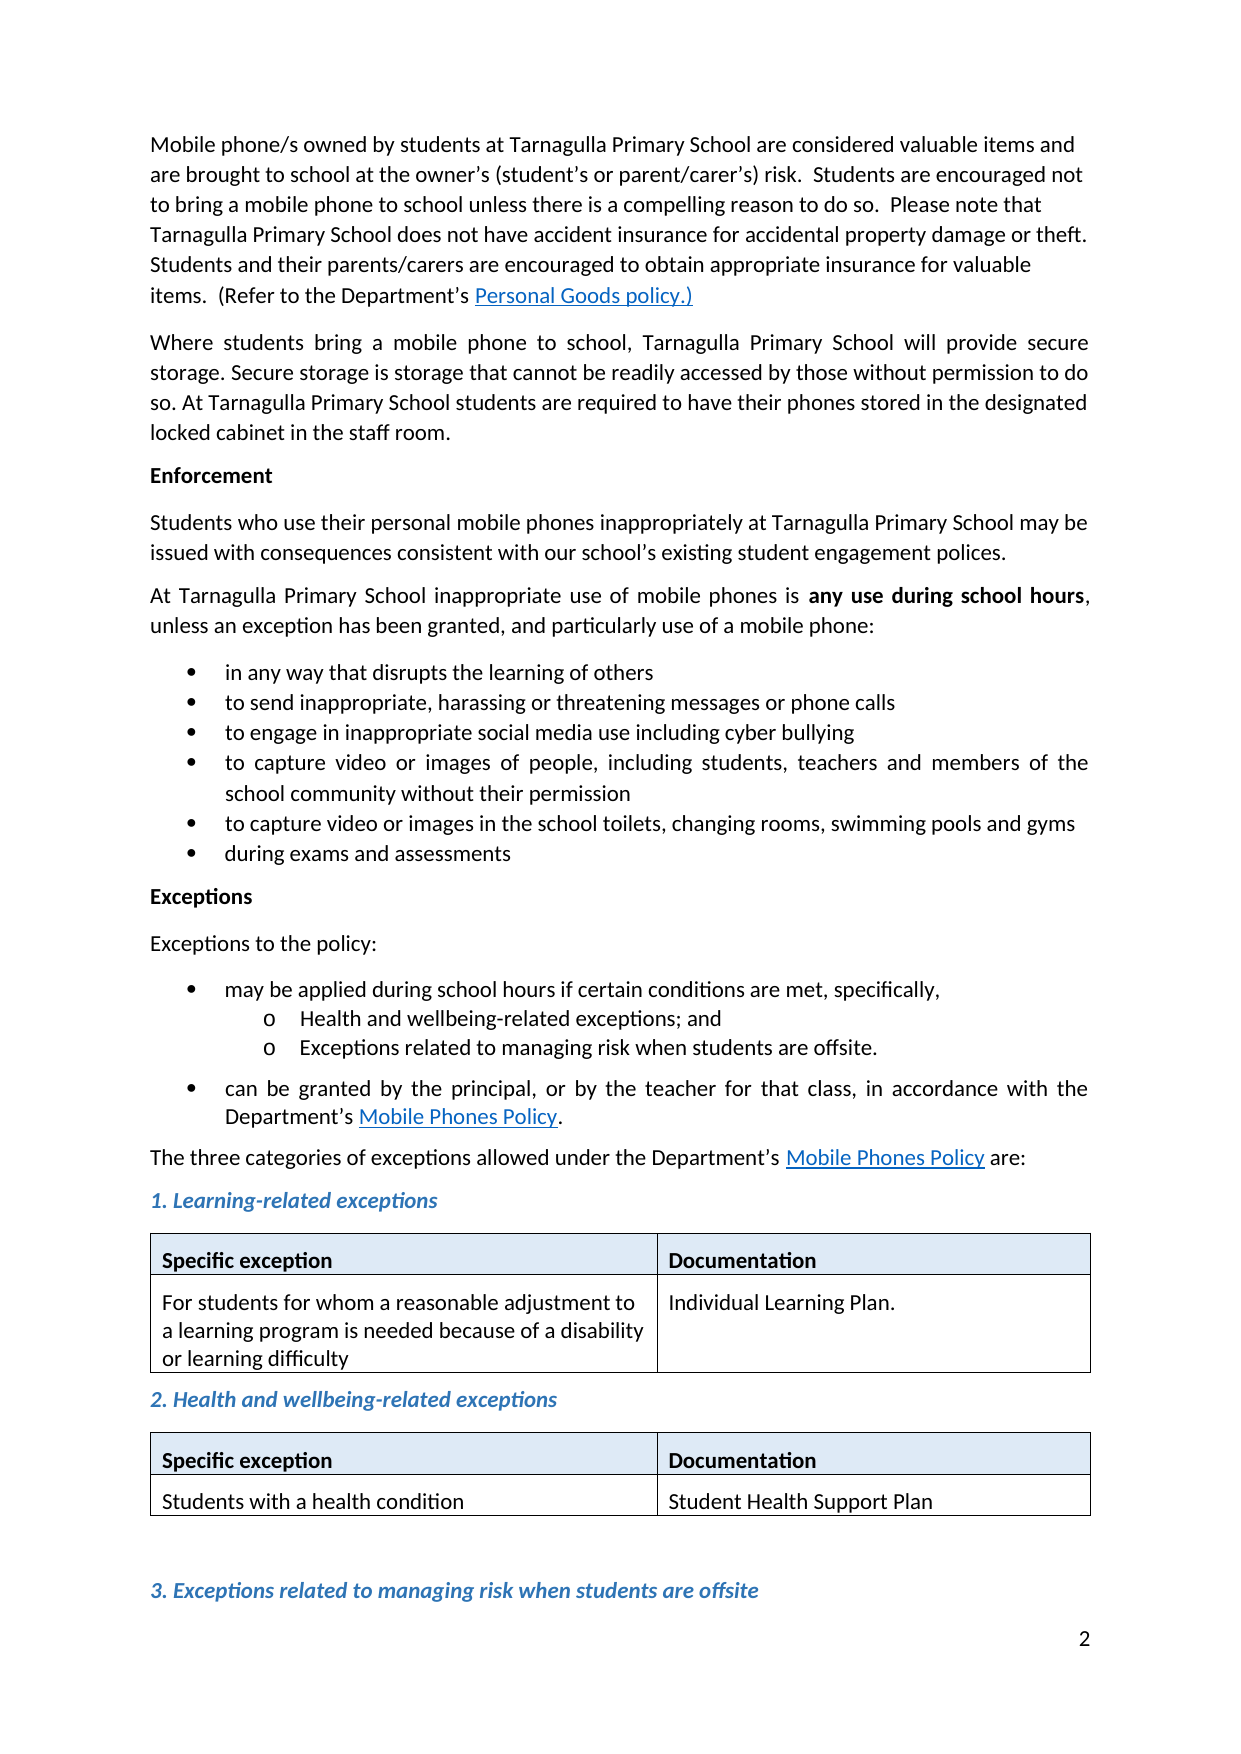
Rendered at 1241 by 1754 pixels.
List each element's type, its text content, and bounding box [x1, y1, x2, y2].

text Enforcement [150, 461, 1090, 489]
table_header Documentation [658, 1433, 1090, 1474]
text 3. Exceptions related to managing risk when students are offsite [150, 1576, 1090, 1604]
text Students who use their personal mobile phones inappropriately at Tarnagulla Primary School may be issued with consequences consistent with our school’s existing student engagement polices. [150, 508, 1090, 566]
table_cell For students for whom a reasonable adjustment to a learning program is needed because of a disability or learning difficulty [151, 1275, 657, 1372]
list to capture video or images in the school toilets, changing rooms, swimming pools and gyms [187, 809, 1090, 837]
table_header Specific exception [151, 1234, 657, 1274]
text Mobile phone/s owned by students at Tarnagulla Primary School are considered valuable items and are brought to school at the owner’s (student’s or parent/carer’s) risk. Students are encouraged not to bring a mobile phone to school unless there is a compelling reason to do so. Please note that Tarnagulla Primary School does not have accident insurance for accidental property damage or theft. Students and their parents/carers are encouraged to obtain appropriate insurance for valuable items. (Refer to the Department’s Personal Goods policy.) [150, 130, 1090, 309]
list may be applied during school hours if certain conditions are met, specifically, [187, 976, 1090, 1004]
text Where students bring a mobile phone to school, Tarnagulla Primary School will provide secure storage. Secure storage is storage that cannot be readily accessed by those without permission to do so. At Tarnagulla Primary School students are required to have their phones stored in the designated locked cabinet in the staff room. [150, 328, 1090, 446]
list during exams and assessments [187, 839, 1090, 867]
list to engage in inappropriate social media use including cyber bullying [187, 718, 1090, 746]
list can be granted by the principal, or by the teacher for that class, in accordance with the Department’s Mobile Phones Policy. [187, 1074, 1090, 1131]
table_header Specific exception [151, 1433, 657, 1474]
text 1. Learning-related exceptions [150, 1186, 1090, 1214]
text Exceptions to the policy: [150, 929, 1090, 957]
list to capture video or images of people, including students, teachers and members of the school community without their permission [187, 748, 1090, 807]
list to send inappropriate, harassing or threatening messages or phone calls [187, 688, 1090, 716]
table_cell Student Health Support Plan [658, 1475, 1090, 1515]
list in any way that disrupts the learning of others [187, 658, 1090, 686]
text At Tarnagulla Primary School inappropriate use of mobile phones is any use during school hours, unless an exception has been granted, and particularly use of a mobile phone: [150, 581, 1090, 639]
table_cell Individual Learning Plan. [658, 1275, 1090, 1372]
list Exceptions related to managing risk when students are offsite. [262, 1033, 1090, 1062]
text Exceptions [150, 882, 1090, 910]
text The three categories of exceptions allowed under the Department’s Mobile Phones Policy are: [150, 1143, 1090, 1171]
text 2. Health and wellbeing-related exceptions [150, 1385, 1090, 1413]
list Health and wellbeing-related exceptions; and [262, 1004, 1090, 1033]
table_cell Students with a health condition [151, 1475, 657, 1515]
table_header Documentation [658, 1234, 1090, 1274]
